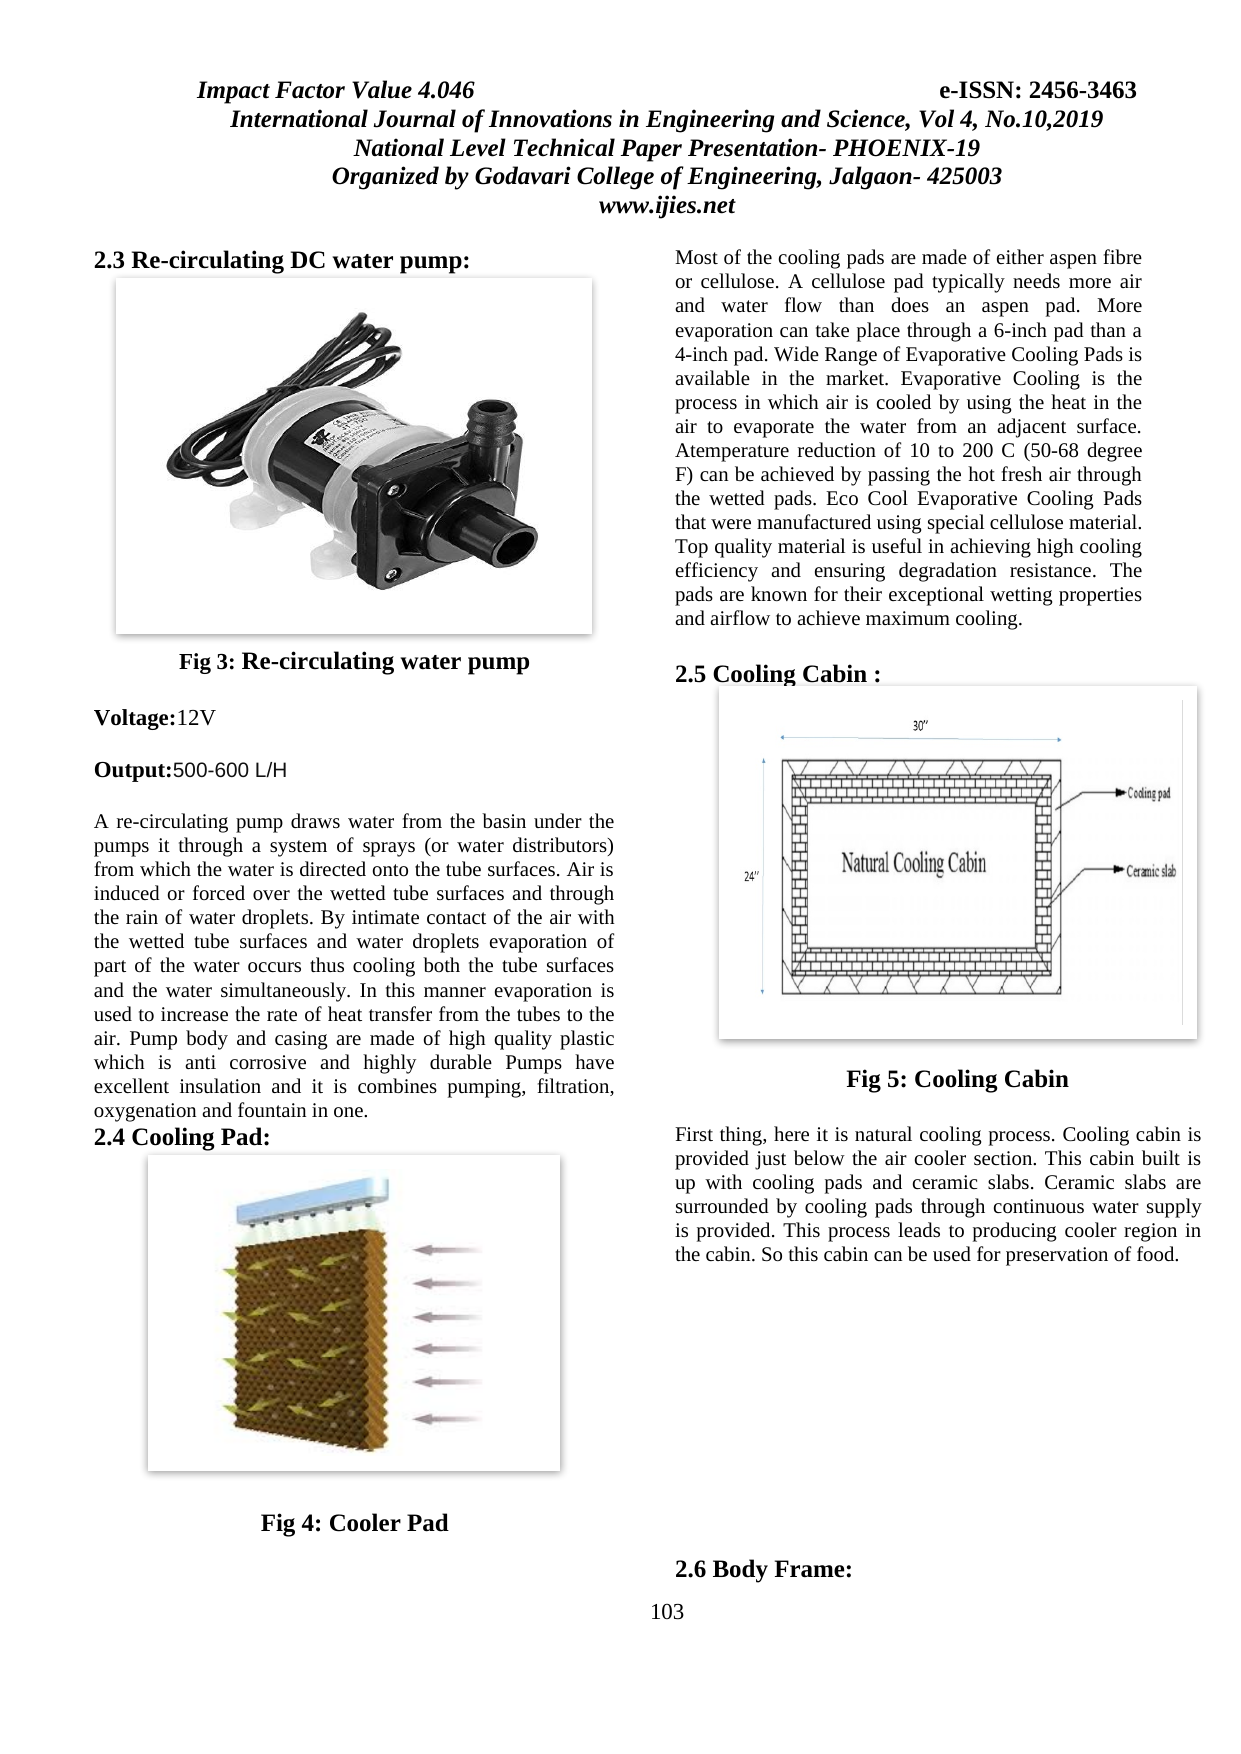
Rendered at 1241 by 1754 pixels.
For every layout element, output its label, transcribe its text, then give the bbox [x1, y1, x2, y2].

picture [131, 293, 577, 619]
text Voltage:12V [94, 704, 615, 730]
text Fig 4: Cooler Pad [94, 1508, 615, 1537]
text A re-circulating pump draws water from the basin under the pumps it through a system of sprays (or water distributors) from which the water is directed onto the tube surfaces. Air is induced or forced over the wetted tube surfaces and through the rain of water droplets. By intimate contact of the air with the wetted tube surfaces and water droplets evaporation of part of the water occurs thus cooling both the tube surfaces and the water simultaneously. In this manner evaporation is used to increase the rate of heat transfer from the tubes to the air. Pump body and casing are made of high quality plastic which is anti corrosive and highly durable Pumps have excellent insulation and it is combines pumping, filtration, oxygenation and fountain in one. [94, 809, 615, 1122]
text 2.4 Cooling Pad: [94, 1122, 615, 1151]
text 2.6 Body Frame: [675, 1554, 1240, 1582]
text Most of the cooling pads are made of either aspen fibre or cellulose. A cellulose pad typically needs more air and water flow than does an aspen pad. More evaporation can take place through a 6-inch pad than a 4-inch pad. Wide Range of Evaporative Cooling Pads is available in the market. Evaporative Cooling is the process in which air is cooled by using the heat in the air to evaporate the water from an adjacent surface. Atemperature reduction of 10 to 200 C (50-68 degree F) can be achieved by passing the hot fresh air through the wetted pads. Eco Cool Evaporative Cooling Pads that were manufactured using special cellulose material. Top quality material is useful in achieving high cooling efficiency and ensuring degradation resistance. The pads are known for their exceptional wetting properties and airflow to achieve maximum cooling. [675, 245, 1143, 630]
picture [734, 700, 1183, 1025]
text Fig 5: Cooling Cabin [675, 1064, 1240, 1093]
text 2.3 Re-circulating DC water pump: [94, 245, 615, 274]
text 2.5 Cooling Cabin : [675, 659, 1240, 688]
text First thing, here it is natural cooling process. Cooling cabin is provided just below the air cooler section. This cabin built is up with cooling pads and ceramic slabs. Ceramic slabs are surrounded by cooling pads through continuous water supply is provided. This process leads to producing cooler region in the cabin. So this cabin can be used for preservation of food. [675, 1122, 1202, 1266]
picture [162, 1169, 546, 1456]
text Output:500-600 L/H [94, 756, 615, 783]
text Fig 3: Re-circulating water pump [94, 646, 615, 675]
